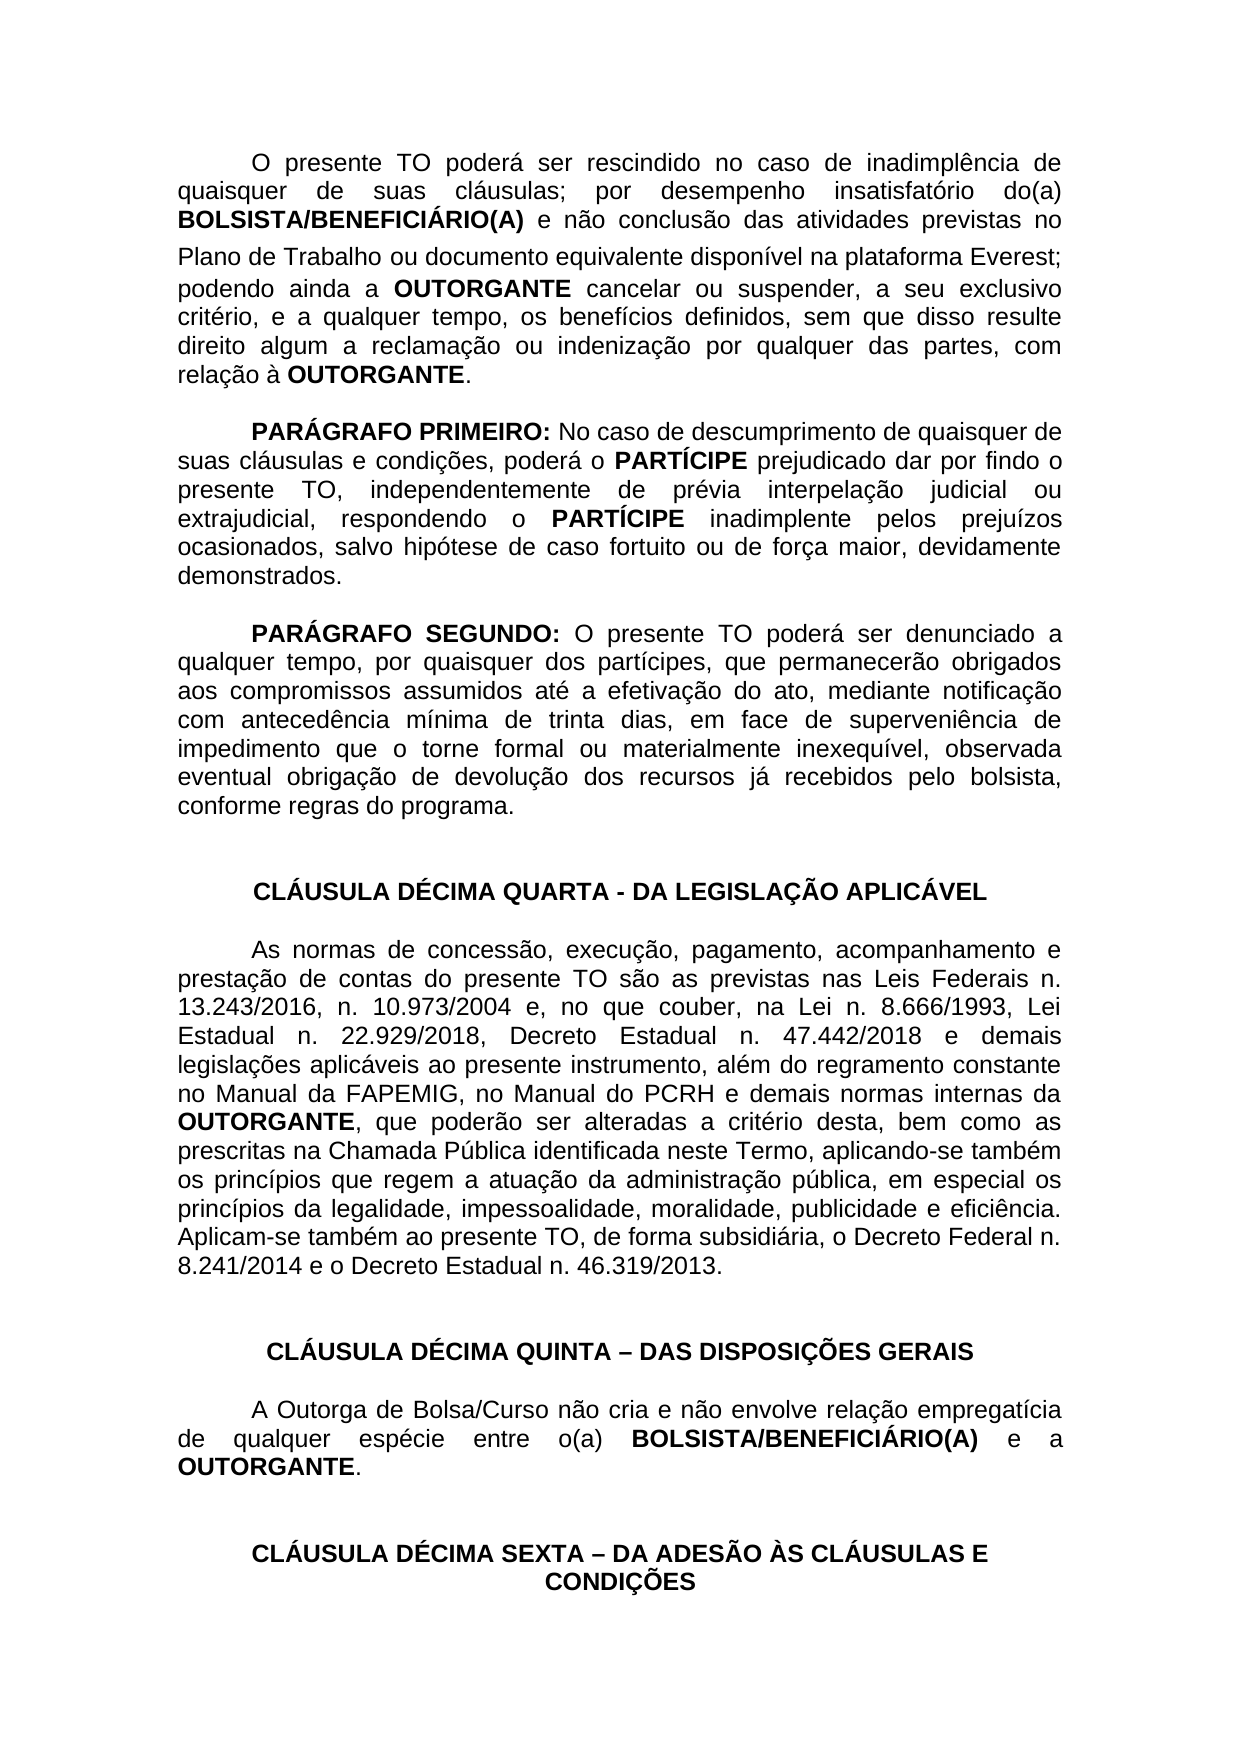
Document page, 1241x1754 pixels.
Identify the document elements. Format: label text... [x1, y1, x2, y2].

text CLÁUSULA DÉCIMA QUARTA - DA LEGISLAÇÃO APLICÁVEL [177, 877, 1063, 906]
text PARÁGRAFO PRIMEIRO: No caso de descumprimento de quaisquer de suas cláusulas e condições, poderá o PARTÍCIPE prejudicado dar por findo o presente TO, independentemente de prévia interpelação judicial ou extrajudicial, respondendo o PARTÍCIPE inadimplente pelos prejuízos ocasionados, salvo hipótese de caso fortuito ou de força maior, devidamente demonstrados. [177, 417, 1063, 590]
text As normas de concessão, execução, pagamento, acompanhamento e prestação de contas do presente TO são as previstas nas Leis Federais n. 13.243/2016, n. 10.973/2004 e, no que couber, na Lei n. 8.666/1993, Lei Estadual n. 22.929/2018, Decreto Estadual n. 47.442/2018 e demais legislações aplicáveis ao presente instrumento, além do regramento constante no Manual da FAPEMIG, no Manual do PCRH e demais normas internas da OUTORGANTE, que poderão ser alteradas a critério desta, bem como as prescritas na Chamada Pública identificada neste Termo, aplicando-se também os princípios que regem a atuação da administração pública, em especial os princípios da legalidade, impessoalidade, moralidade, publicidade e eficiência. Aplicam-se também ao presente TO, de forma subsidiária, o Decreto Federal n. 8.241/2014 e o Decreto Estadual n. 46.319/2013. [177, 935, 1063, 1280]
text CLÁUSULA DÉCIMA QUINTA – DAS DISPOSIÇÕES GERAIS [177, 1337, 1063, 1366]
text O presente TO poderá ser rescindido no caso de inadimplência de quaisquer de suas cláusulas; por desempenho insatisfatório do(a) BOLSISTA/BENEFICIÁRIO(A) e não conclusão das atividades previstas no Plano de Trabalho ou documento equivalente disponível na plataforma Everest; podendo ainda a OUTORGANTE cancelar ou suspender, a seu exclusivo critério, e a qualquer tempo, os benefícios definidos, sem que disso resulte direito algum a reclamação ou indenização por qualquer das partes, com relação à OUTORGANTE. [177, 148, 1063, 388]
text PARÁGRAFO SEGUNDO: O presente TO poderá ser denunciado a qualquer tempo, por quaisquer dos partícipes, que permanecerão obrigados aos compromissos assumidos até a efetivação do ato, mediante notificação com antecedência mínima de trinta dias, em face de superveniência de impedimento que o torne formal ou materialmente inexequível, observada eventual obrigação de devolução dos recursos já recebidos pelo bolsista, conforme regras do programa. [177, 618, 1063, 820]
text A Outorga de Bolsa/Curso não cria e não envolve relação empregatícia de qualquer espécie entre o(a) BOLSISTA/BENEFICIÁRIO(A) e a OUTORGANTE. [177, 1395, 1063, 1481]
text CLÁUSULA DÉCIMA SEXTA – DA ADESÃO ÀS CLÁUSULAS E CONDIÇÕES [177, 1538, 1063, 1596]
